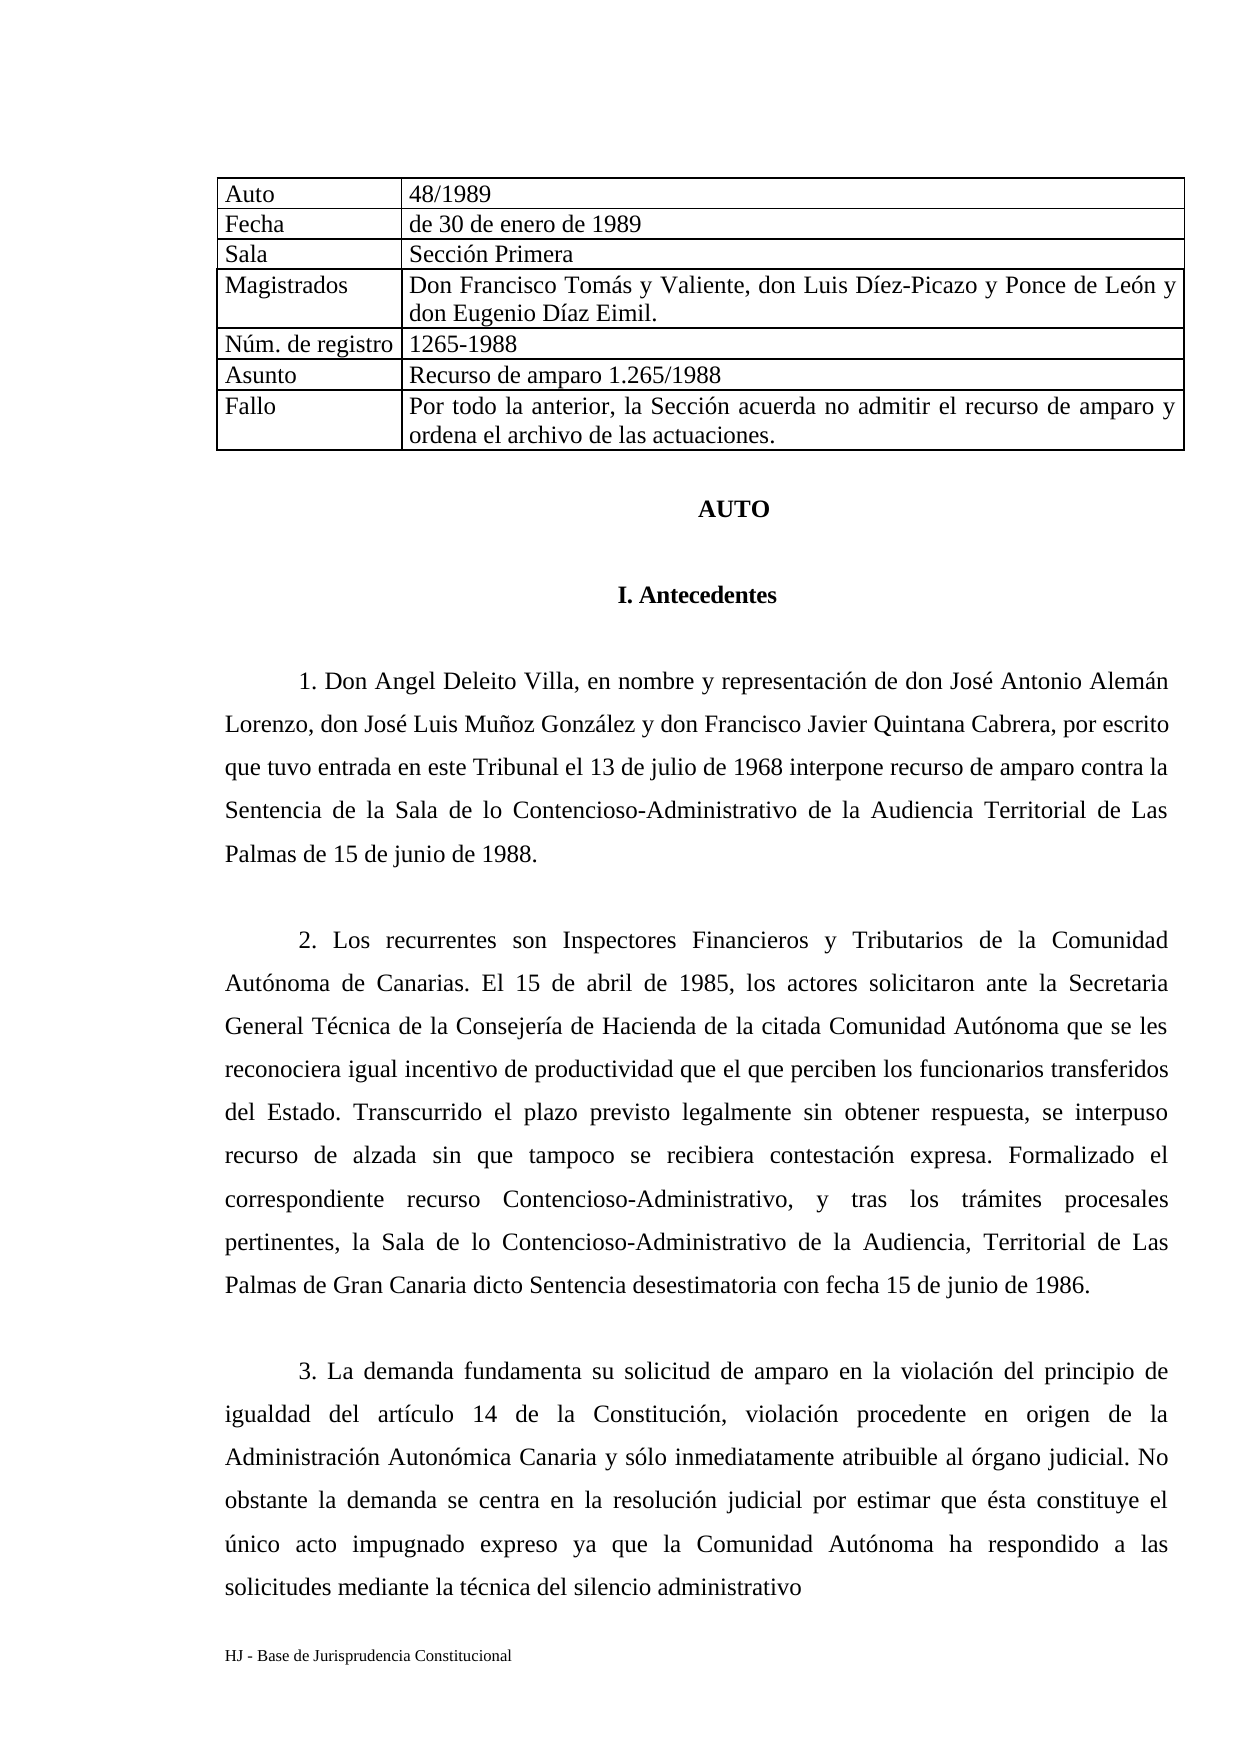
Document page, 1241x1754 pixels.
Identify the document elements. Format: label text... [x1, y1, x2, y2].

text AUTO [224, 494, 1169, 522]
table_cell 1265-1988 [403, 329, 1183, 358]
table_cell Magistrados [218, 270, 401, 327]
table_cell Núm. de registro [218, 329, 401, 358]
table_cell de 30 de enero de 1989 [402, 209, 1184, 238]
text 2. Los recurrentes son Inspectores Financieros y Tributarios de la Comunidad Autónoma de Canarias. El 15 de abril de 1985, los actores solicitaron ante la Secretaria General Técnica de la Consejería de Hacienda de la citada Comunidad Autónoma que se les reconociera igual incentivo de productividad que el que perciben los funcionarios transferidos del Estado. Transcurrido el plazo previsto legalmente sin obtener respuesta, se interpuso recurso de alzada sin que tampoco se recibiera contestación expresa. Formalizado el correspondiente recurso Contencioso-Administrativo, y tras los trámites procesales pertinentes, la Sala de lo Contencioso-Administrativo de la Audiencia, Territorial de Las Palmas de Gran Canaria dicto Sentencia desestimatoria con fecha 15 de junio de 1986. [224, 925, 1169, 1299]
table_cell Asunto [218, 360, 401, 389]
table_cell Sala [218, 240, 401, 268]
table_cell Recurso de amparo 1.265/1988 [403, 360, 1183, 389]
text 3. La demanda fundamenta su solicitud de amparo en la violación del principio de igualdad del artículo 14 de la Constitución, violación procedente en origen de la Administración Autonómica Canaria y sólo inmediatamente atribuible al órgano judicial. No obstante la demanda se centra en la resolución judicial por estimar que ésta constituye el único acto impugnado expreso ya que la Comunidad Autónoma ha respondido a las solicitudes mediante la técnica del silencio administrativo [224, 1356, 1169, 1601]
table_cell Por todo la anterior, la Sección acuerda no admitir el recurso de amparo y ordena el archivo de las actuaciones. [403, 391, 1183, 448]
text 1. Don Angel Deleito Villa, en nombre y representación de don José Antonio Alemán Lorenzo, don José Luis Muñoz González y don Francisco Javier Quintana Cabrera, por escrito que tuvo entrada en este Tribunal el 13 de julio de 1968 interpone recurso de amparo contra la Sentencia de la Sala de lo Contencioso-Administrativo de la Audiencia Territorial de Las Palmas de 15 de junio de 1988. [224, 666, 1169, 867]
table_cell Sección Primera [402, 240, 1184, 268]
table_cell Fecha [218, 209, 401, 238]
table_header Auto [218, 179, 401, 207]
table_header 48/1989 [402, 179, 1184, 207]
table_cell Don Francisco Tomás y Valiente, don Luis Díez-Picazo y Ponce de León y don Eugenio Díaz Eimil. [403, 270, 1183, 327]
text I. Antecedentes [224, 580, 1169, 609]
table_cell Fallo [218, 391, 401, 448]
